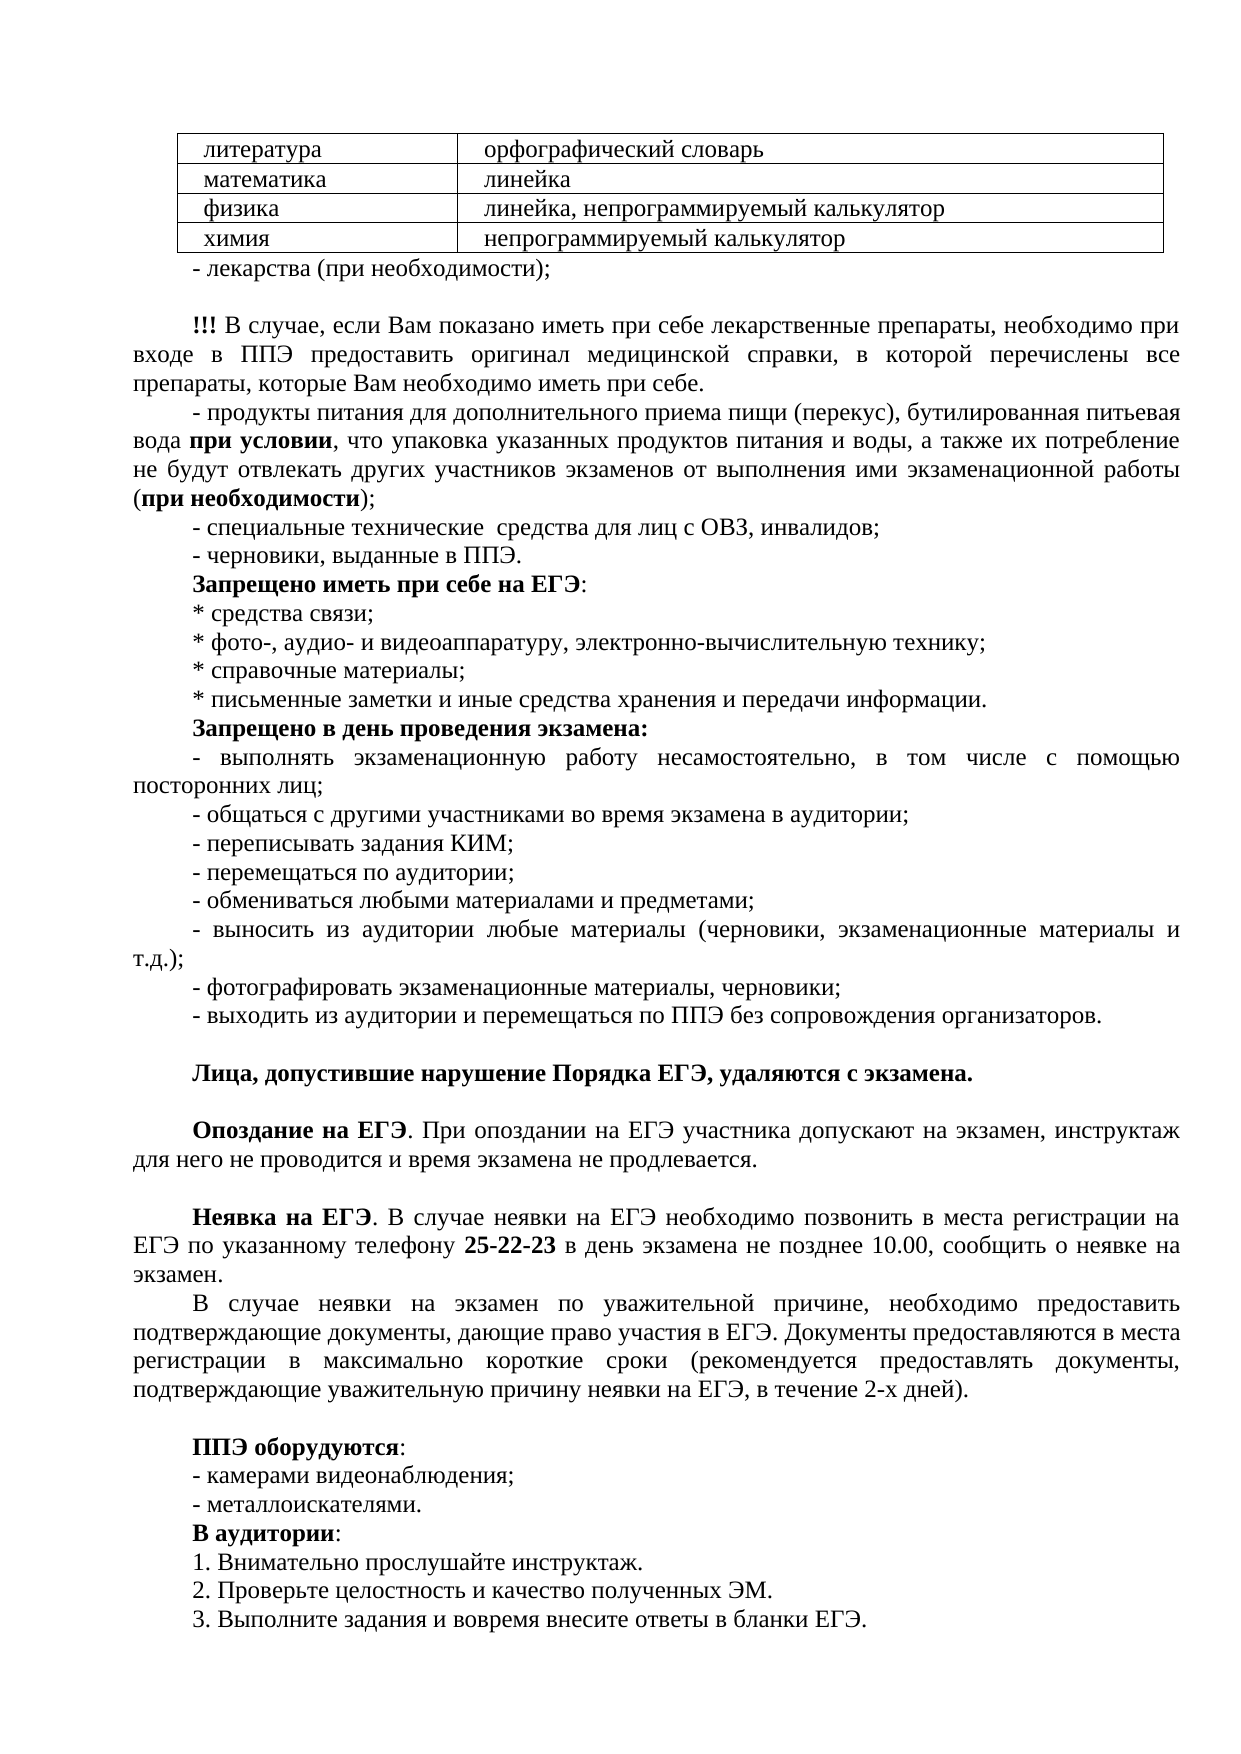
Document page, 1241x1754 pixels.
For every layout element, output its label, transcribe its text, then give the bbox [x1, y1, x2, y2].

text - обмениваться любыми материалами и предметами; [133, 886, 1181, 914]
text В случае неявки на экзамен по уважительной причине, необходимо предоставить подтверждающие документы, дающие право участия в ЕГЭ. Документы предоставляются в места регистрации в максимально короткие сроки (рекомендуется предоставлять документы, подтверждающие уважительную причину неявки на ЕГЭ, в течение 2-х дней). [133, 1288, 1181, 1403]
list Выполните задания и вовремя внесите ответы в бланки ЕГЭ. [133, 1604, 1181, 1633]
text - специальные технические средства для лиц с ОВЗ, инвалидов; [133, 512, 1181, 541]
text - металлоискателями. [133, 1489, 1181, 1518]
text - выносить из аудитории любые материалы (черновики, экзаменационные материалы и т.д.); [133, 914, 1181, 972]
table_cell линейка [458, 164, 1163, 192]
text * средства связи; [133, 598, 1181, 627]
text - выходить из аудитории и перемещаться по ППЭ без сопровождения организаторов. [133, 1001, 1181, 1029]
text - черновики, выданные в ППЭ. [133, 541, 1181, 569]
text - камерами видеонаблюдения; [133, 1461, 1181, 1489]
table_cell непрограммируемый калькулятор [458, 223, 1163, 252]
table_cell физика [178, 194, 457, 222]
text * фото-, аудио- и видеоаппаратуру, электронно-вычислительную технику; [133, 627, 1181, 656]
text Запрещено иметь при себе на ЕГЭ: [133, 569, 1181, 598]
text * письменные заметки и иные средства хранения и передачи информации. [133, 684, 1181, 713]
table_cell химия [178, 223, 457, 252]
text !!! В случае, если Вам показано иметь при себе лекарственные препараты, необходимо при входе в ППЭ предоставить оригинал медицинской справки, в которой перечислены все препараты, которые Вам необходимо иметь при себе. [133, 311, 1181, 397]
text - продукты питания для дополнительного приема пищи (перекус), бутилированная питьевая вода при условии, что упаковка указанных продуктов питания и воды, а также их потребление не будут отвлекать других участников экзаменов от выполнения ими экзаменационной работы (при необходимости); [133, 397, 1181, 512]
text * справочные материалы; [133, 656, 1181, 684]
text Запрещено в день проведения экзамена: [133, 713, 1181, 742]
text - выполнять экзаменационную работу несамостоятельно, в том числе с помощью посторонних лиц; [133, 742, 1181, 799]
text ППЭ оборудуются: [133, 1432, 1181, 1461]
text - переписывать задания КИМ; [133, 828, 1181, 857]
table_cell орфографический словарь [458, 134, 1163, 163]
text В аудитории: [133, 1518, 1181, 1547]
list Проверьте целостность и качество полученных ЭМ. [133, 1576, 1181, 1604]
text - лекарства (при необходимости); [133, 253, 1181, 282]
table_cell математика [178, 164, 457, 192]
text Лица, допустившие нарушение Порядка ЕГЭ, удаляются с экзамена. [133, 1058, 1181, 1087]
text - фотографировать экзаменационные материалы, черновики; [133, 972, 1181, 1001]
list Внимательно прослушайте инструктаж. [133, 1547, 1181, 1576]
table_cell линейка, непрограммируемый калькулятор [458, 194, 1163, 222]
text - перемещаться по аудитории; [133, 857, 1181, 886]
text Опоздание на ЕГЭ. При опоздании на ЕГЭ участника допускают на экзамен, инструктаж для него не проводится и время экзамена не продлевается. [133, 1116, 1181, 1173]
table_cell литература [178, 134, 457, 163]
text Неявка на ЕГЭ. В случае неявки на ЕГЭ необходимо позвонить в места регистрации на ЕГЭ по указанному телефону 25-22-23 в день экзамена не позднее 10.00, сообщить о неявке на экзамен. [133, 1202, 1181, 1288]
text - общаться с другими участниками во время экзамена в аудитории; [133, 799, 1181, 828]
